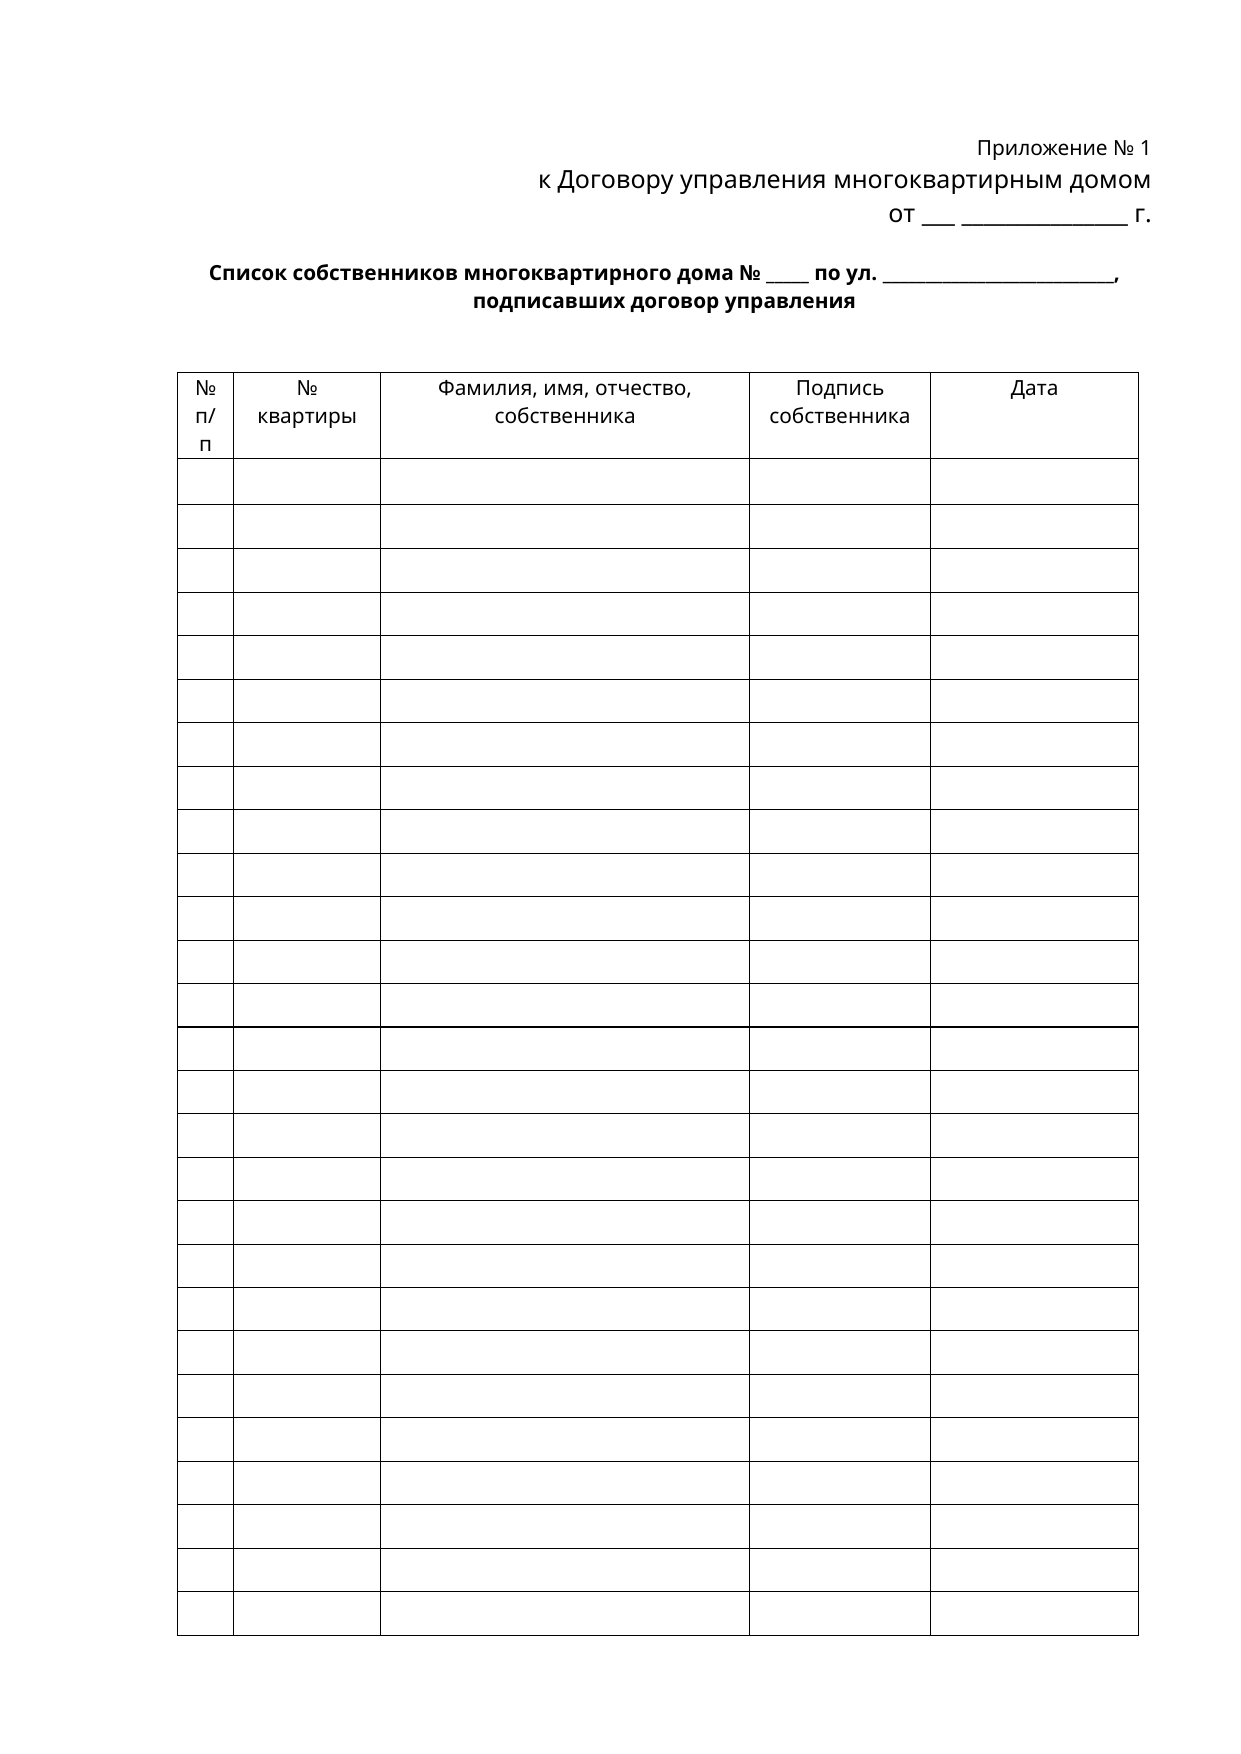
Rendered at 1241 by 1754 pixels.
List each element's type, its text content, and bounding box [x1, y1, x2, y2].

table_cell [234, 1418, 380, 1461]
table_header Дата [931, 373, 1138, 458]
table_cell [178, 1288, 233, 1330]
table_cell [234, 941, 380, 983]
table_cell [381, 1375, 749, 1417]
table_cell [178, 1592, 233, 1634]
table_cell [750, 984, 930, 1026]
table_cell [234, 1114, 380, 1157]
table_cell [178, 1375, 233, 1417]
table_cell [750, 505, 930, 548]
table_cell [178, 897, 233, 939]
table_cell [381, 941, 749, 983]
table_cell [178, 941, 233, 983]
table_cell [931, 1331, 1138, 1374]
text к Договору управления многоквартирным домом [177, 161, 1152, 195]
table_cell [178, 1028, 233, 1070]
table_cell [381, 723, 749, 766]
table_cell [178, 1505, 233, 1548]
table_cell [931, 593, 1138, 635]
table_cell [381, 767, 749, 809]
table_cell [750, 459, 930, 504]
table_cell [381, 1071, 749, 1113]
table_cell [178, 1331, 233, 1374]
table_cell [234, 984, 380, 1026]
table_cell [381, 1505, 749, 1548]
table_cell [178, 1462, 233, 1504]
table_cell [931, 1114, 1138, 1157]
table_cell [931, 810, 1138, 853]
table_cell [750, 1505, 930, 1548]
table_cell [931, 941, 1138, 983]
table_cell [178, 1245, 233, 1287]
table_cell [178, 593, 233, 635]
table_cell [234, 1592, 380, 1634]
table_cell [750, 1201, 930, 1243]
table_cell [931, 1549, 1138, 1591]
table_cell [931, 1375, 1138, 1417]
table_cell [931, 767, 1138, 809]
table_cell [178, 680, 233, 722]
table_cell [381, 1245, 749, 1287]
table_cell [178, 1158, 233, 1200]
table_cell [750, 897, 930, 939]
table_cell [750, 723, 930, 766]
table_cell [178, 459, 233, 504]
table_cell [178, 505, 233, 548]
table_cell [381, 897, 749, 939]
table_cell [931, 723, 1138, 766]
table_cell [381, 459, 749, 504]
table_cell [381, 680, 749, 722]
table_cell [931, 1158, 1138, 1200]
table_cell [750, 941, 930, 983]
text от ___ _______________ г. [177, 195, 1152, 229]
table_cell [931, 636, 1138, 679]
text Список собственников многоквартирного дома № _____ по ул. ___________________________, [177, 258, 1152, 286]
table_cell [931, 1201, 1138, 1243]
table_cell [750, 1071, 930, 1113]
table_cell [931, 1245, 1138, 1287]
table_cell [178, 1549, 233, 1591]
table_cell [234, 1505, 380, 1548]
table_cell [178, 723, 233, 766]
table_cell [750, 636, 930, 679]
table_cell [381, 1114, 749, 1157]
table_cell [931, 1505, 1138, 1548]
table_cell [381, 1028, 749, 1070]
table_cell [750, 1592, 930, 1634]
table_cell [750, 1549, 930, 1591]
table_cell [234, 723, 380, 766]
table_cell [178, 1418, 233, 1461]
table_cell [234, 1201, 380, 1243]
table_cell [750, 1028, 930, 1070]
table_cell [234, 636, 380, 679]
table_cell [750, 1375, 930, 1417]
table_cell [234, 1245, 380, 1287]
table_cell [750, 1331, 930, 1374]
table_header Фамилия, имя, отчество, собственника [381, 373, 749, 458]
table_header № п/п [178, 373, 233, 458]
table_cell [931, 854, 1138, 896]
table_cell [381, 1201, 749, 1243]
table_header № квартиры [234, 373, 380, 458]
table_cell [931, 1462, 1138, 1504]
table_cell [381, 810, 749, 853]
table_cell [381, 636, 749, 679]
table_cell [381, 549, 749, 592]
table_cell [931, 459, 1138, 504]
table_cell [234, 1375, 380, 1417]
table_cell [931, 897, 1138, 939]
table_cell [381, 593, 749, 635]
table_cell [750, 549, 930, 592]
table_cell [234, 854, 380, 896]
table_cell [750, 1288, 930, 1330]
table_cell [234, 1288, 380, 1330]
table_cell [234, 593, 380, 635]
table_cell [234, 1462, 380, 1504]
table_cell [931, 680, 1138, 722]
table_cell [750, 854, 930, 896]
table_cell [178, 984, 233, 1026]
table_cell [234, 1158, 380, 1200]
table_cell [750, 767, 930, 809]
table_cell [234, 680, 380, 722]
table_cell [178, 1114, 233, 1157]
table_cell [381, 854, 749, 896]
table_cell [931, 1028, 1138, 1070]
table_cell [178, 1071, 233, 1113]
table_cell [234, 1331, 380, 1374]
table_cell [178, 854, 233, 896]
table_cell [381, 505, 749, 548]
table_cell [234, 505, 380, 548]
table_cell [234, 549, 380, 592]
table_cell [178, 767, 233, 809]
table_cell [931, 549, 1138, 592]
table_cell [178, 636, 233, 679]
table_cell [178, 549, 233, 592]
table_cell [381, 1549, 749, 1591]
table_cell [931, 984, 1138, 1026]
table_cell [234, 1071, 380, 1113]
table_cell [234, 897, 380, 939]
table_cell [750, 680, 930, 722]
table_cell [234, 810, 380, 853]
table_cell [234, 767, 380, 809]
table_cell [381, 1462, 749, 1504]
table_cell [234, 1028, 380, 1070]
text подписавших договор управления [177, 286, 1152, 315]
table_cell [381, 1158, 749, 1200]
table_cell [234, 459, 380, 504]
table_cell [178, 1201, 233, 1243]
table_cell [931, 1592, 1138, 1634]
table_cell [381, 1418, 749, 1461]
table_cell [178, 810, 233, 853]
table_cell [381, 1331, 749, 1374]
table_cell [931, 1071, 1138, 1113]
table_header Подпись собственника [750, 373, 930, 458]
table_cell [750, 810, 930, 853]
table_cell [931, 1418, 1138, 1461]
table_cell [381, 984, 749, 1026]
table_cell [931, 505, 1138, 548]
text Приложение № 1 [177, 133, 1152, 161]
table_cell [750, 1245, 930, 1287]
table_cell [381, 1288, 749, 1330]
table_cell [750, 1418, 930, 1461]
table_cell [234, 1549, 380, 1591]
table_cell [750, 1114, 930, 1157]
table_cell [750, 1462, 930, 1504]
table_cell [931, 1288, 1138, 1330]
table_cell [750, 1158, 930, 1200]
table_cell [381, 1592, 749, 1634]
table_cell [750, 593, 930, 635]
